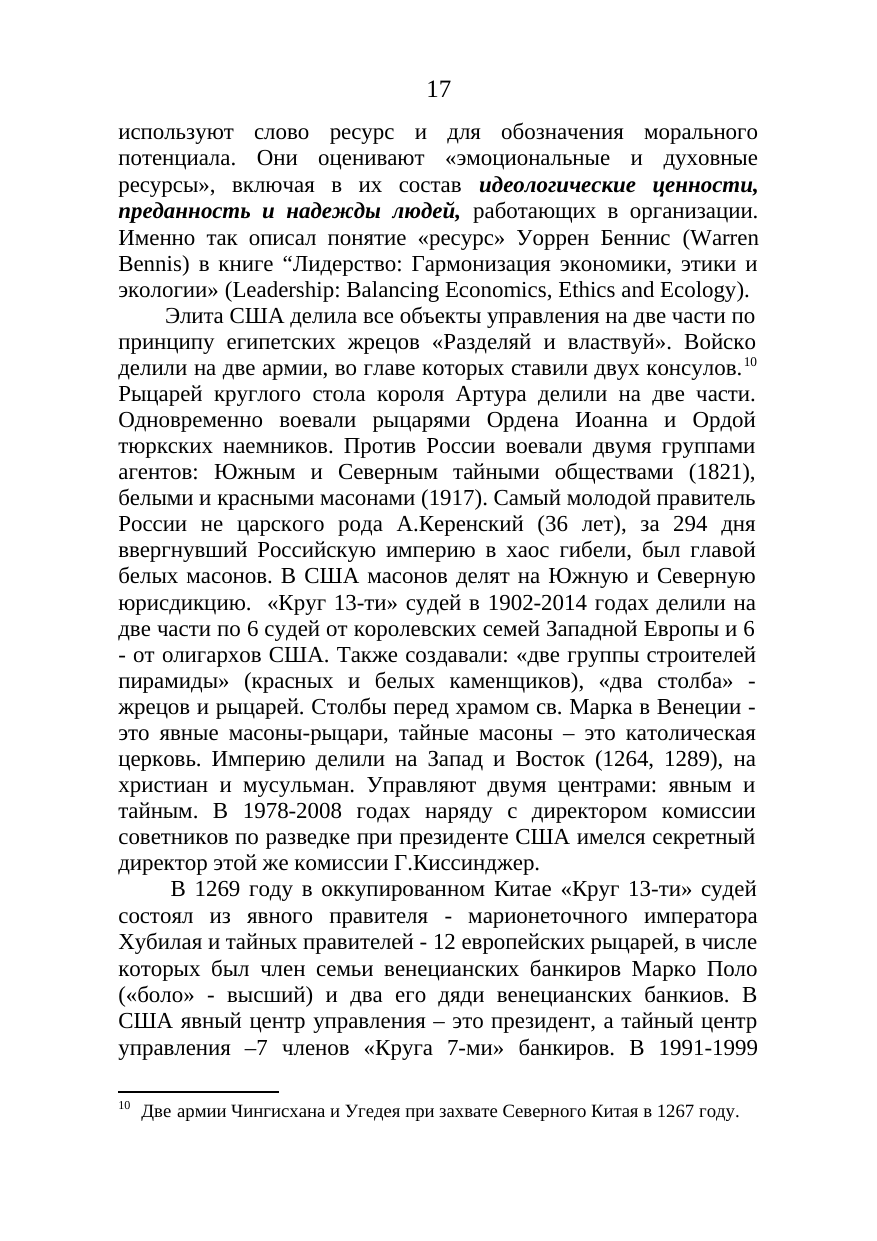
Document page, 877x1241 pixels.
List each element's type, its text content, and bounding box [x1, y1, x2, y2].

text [118, 876, 759, 1060]
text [118, 118, 759, 303]
text Элита США делила все объекты управления на две части по принципу египетских жрецов «Разделяй и властвуй». Войско делили на две армии, во главе которых ставили двух консулов. Рыцарей круглого стола короля Артура делили на две части. Одновременно воевали рыцарями Ордена Иоанна и Ордой тюркских наемников. Против России воевали двумя группами агентов: Южным и Северным тайными обществами (1821), белыми и красными масонами (1917). Самый молодой правитель России не царского рода А.Керенский (36 лет), за 294 дня ввергнувший Российскую империю в хаос гибели, был главой белых масонов. В США масонов делят на Южную и Северную юрисдикцию. «Круг 13-ти» судей в 1902-2014 годах делили на две части по 6 судей от королевских семей Западной Европы и 6 - от олигархов США. Также создавали: «две группы строителей пирамиды» (красных и белых каменщиков), «два столба» - жрецов и рыцарей. Столбы перед храмом св. Марка в Венеции - это явные масоны-рыцари, тайные масоны – это католическая церковь. Империю делили на Запад и Восток (1264, 1289), на христиан и мусульман. Управляют двумя центрами: явным и тайным. В 1978-2008 годах наряду с директором комиссии советников по разведке при президенте США имелся секретный директор этой же комиссии Г.Киссинджер. [118, 303, 757, 876]
